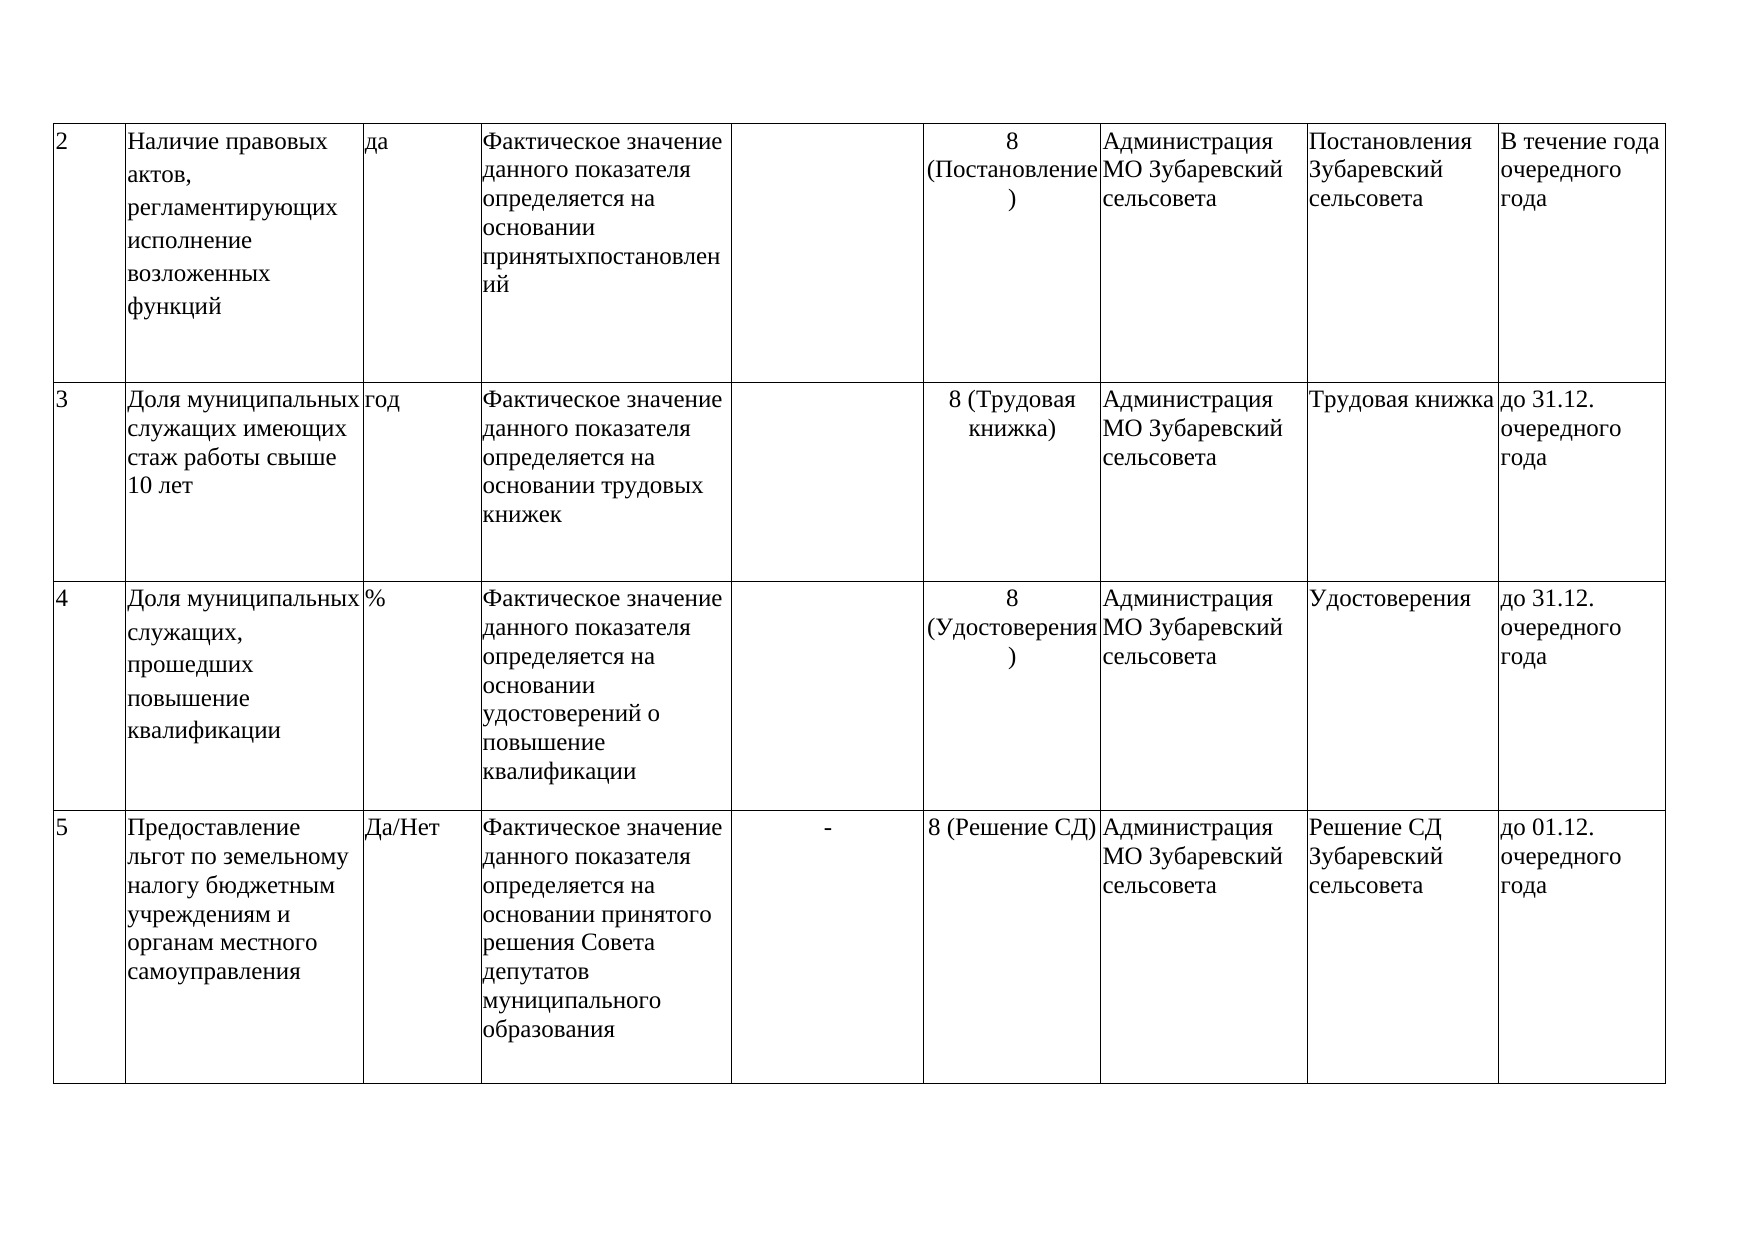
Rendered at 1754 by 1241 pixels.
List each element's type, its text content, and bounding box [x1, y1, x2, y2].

table_cell Наличие правовых актов, регламентирующих исполнение возложенных функций [126, 124, 363, 382]
table_cell да [364, 124, 481, 382]
table_cell 8 (Удостоверения) [924, 582, 1100, 810]
table_cell 8 (Трудовая книжка) [924, 383, 1100, 581]
table_cell Постановления Зубаревский сельсовета [1308, 124, 1498, 382]
table_cell [732, 582, 923, 810]
table_cell Фактическое значение данного показателя определяется на основании удостоверений о повышение квалификации [482, 582, 731, 810]
table_cell [732, 383, 923, 581]
table_cell Фактическое значение данного показателя определяется на основании трудовых книжек [482, 383, 731, 581]
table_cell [482, 811, 731, 1083]
table_cell [732, 124, 923, 382]
table_cell Администрация МО Зубаревский сельсовета [1101, 383, 1307, 581]
table_cell - [732, 811, 923, 1083]
table_cell 8 (Постановление) [924, 124, 1100, 382]
table_cell 4 [54, 582, 125, 810]
table_cell Доля муниципальных служащих имеющих стаж работы свыше 10 лет [126, 383, 363, 581]
table_cell до 01.12. очередного года [1499, 811, 1665, 1083]
table_cell 2 [54, 124, 125, 382]
table_cell Администрация МО Зубаревский сельсовета [1101, 582, 1307, 810]
table_cell 8 (Решение СД) [924, 811, 1100, 1083]
table_cell Трудовая книжка [1308, 383, 1498, 581]
table_cell Доля муниципальных служащих, прошедших повышение квалификации [126, 582, 363, 810]
table_cell 3 [54, 383, 125, 581]
table_cell В течение года очередного года [1499, 124, 1665, 382]
table_cell Администрация МО Зубаревский сельсовета [1101, 811, 1307, 1083]
table_cell Решение СД Зубаревский сельсовета [1308, 811, 1498, 1083]
table_cell Удостоверения [1308, 582, 1498, 810]
table_cell 5 [54, 811, 125, 1083]
table_cell Администрация МО Зубаревский сельсовета [1101, 124, 1307, 382]
table_cell год [364, 383, 481, 581]
table_cell Предоставление льгот по земельному налогу бюджетным учреждениям и органам местного самоуправления [126, 811, 363, 1083]
table_cell Да/Нет [364, 811, 481, 1083]
table_cell до 31.12. очередного года [1499, 383, 1665, 581]
table_cell Фактическое значение данного показателя определяется на основании принятыхпостановлений [482, 124, 731, 382]
table_cell до 31.12. очередного года [1499, 582, 1665, 810]
table_cell % [364, 582, 481, 810]
